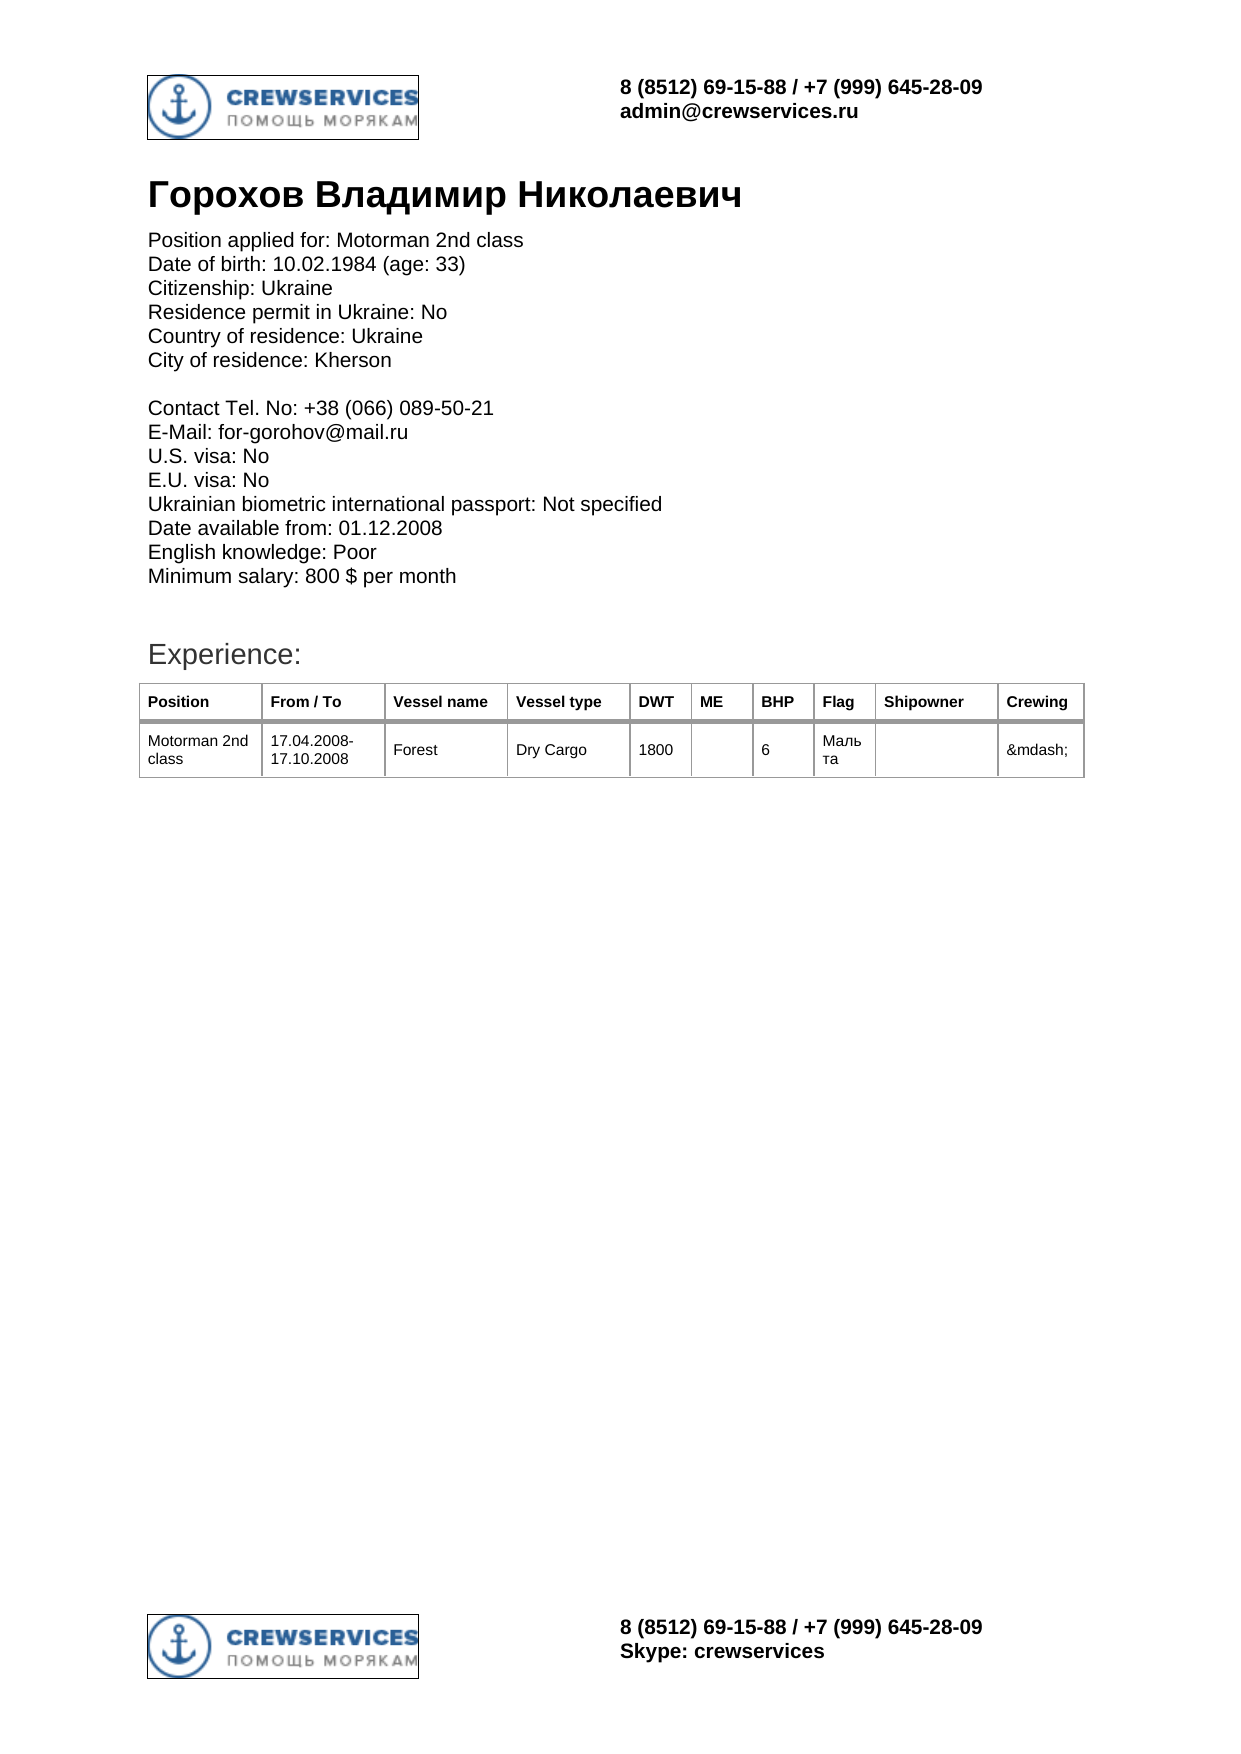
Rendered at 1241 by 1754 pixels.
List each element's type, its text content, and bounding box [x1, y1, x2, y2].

table_header Position [140, 684, 261, 719]
picture [148, 1615, 418, 1678]
table_cell Forest [386, 724, 507, 776]
table_header BHP [754, 684, 813, 719]
subtitle Горохов Владимир Николаевич [148, 173, 1092, 216]
table_cell 1800 [631, 724, 691, 776]
table_cell 17.04.2008-17.10.2008 [263, 724, 384, 776]
table_header Crewing [999, 684, 1083, 719]
table_header From / To [263, 684, 384, 719]
table_cell Dry Cargo [508, 724, 629, 776]
picture [148, 76, 418, 139]
table_cell Мальта [815, 724, 875, 776]
table_header DWT [631, 684, 691, 719]
table_header Vessel name [386, 684, 507, 719]
table_header Shipowner [876, 684, 997, 719]
table_header Position applied for: Motorman 2nd class Date of birth: 10.02.1984 (age: 33) Citizenship: Ukraine Residence permit in Ukraine: No Country of residence: Ukraine City of residence: Kherson Contact Tel. No: +38 (066) 089-50-21 E-Mail: for-gorohov@mail.ru U.S. visa: No E.U. visa: No Ukrainian biometric international passport: Not specified Date available from: 01.12.2008 English knowledge: Poor Minimum salary: 800 $ per month [136, 228, 1081, 588]
table_cell 6 [754, 724, 813, 776]
table_cell &mdash; [999, 724, 1083, 776]
table_cell [692, 724, 752, 776]
table_cell Motorman 2nd class [140, 724, 261, 776]
table_cell [876, 724, 997, 776]
table_header Vessel type [508, 684, 629, 719]
table_header Flag [815, 684, 875, 719]
table_header ME [692, 684, 752, 719]
subtitle Experience: [148, 637, 1092, 670]
